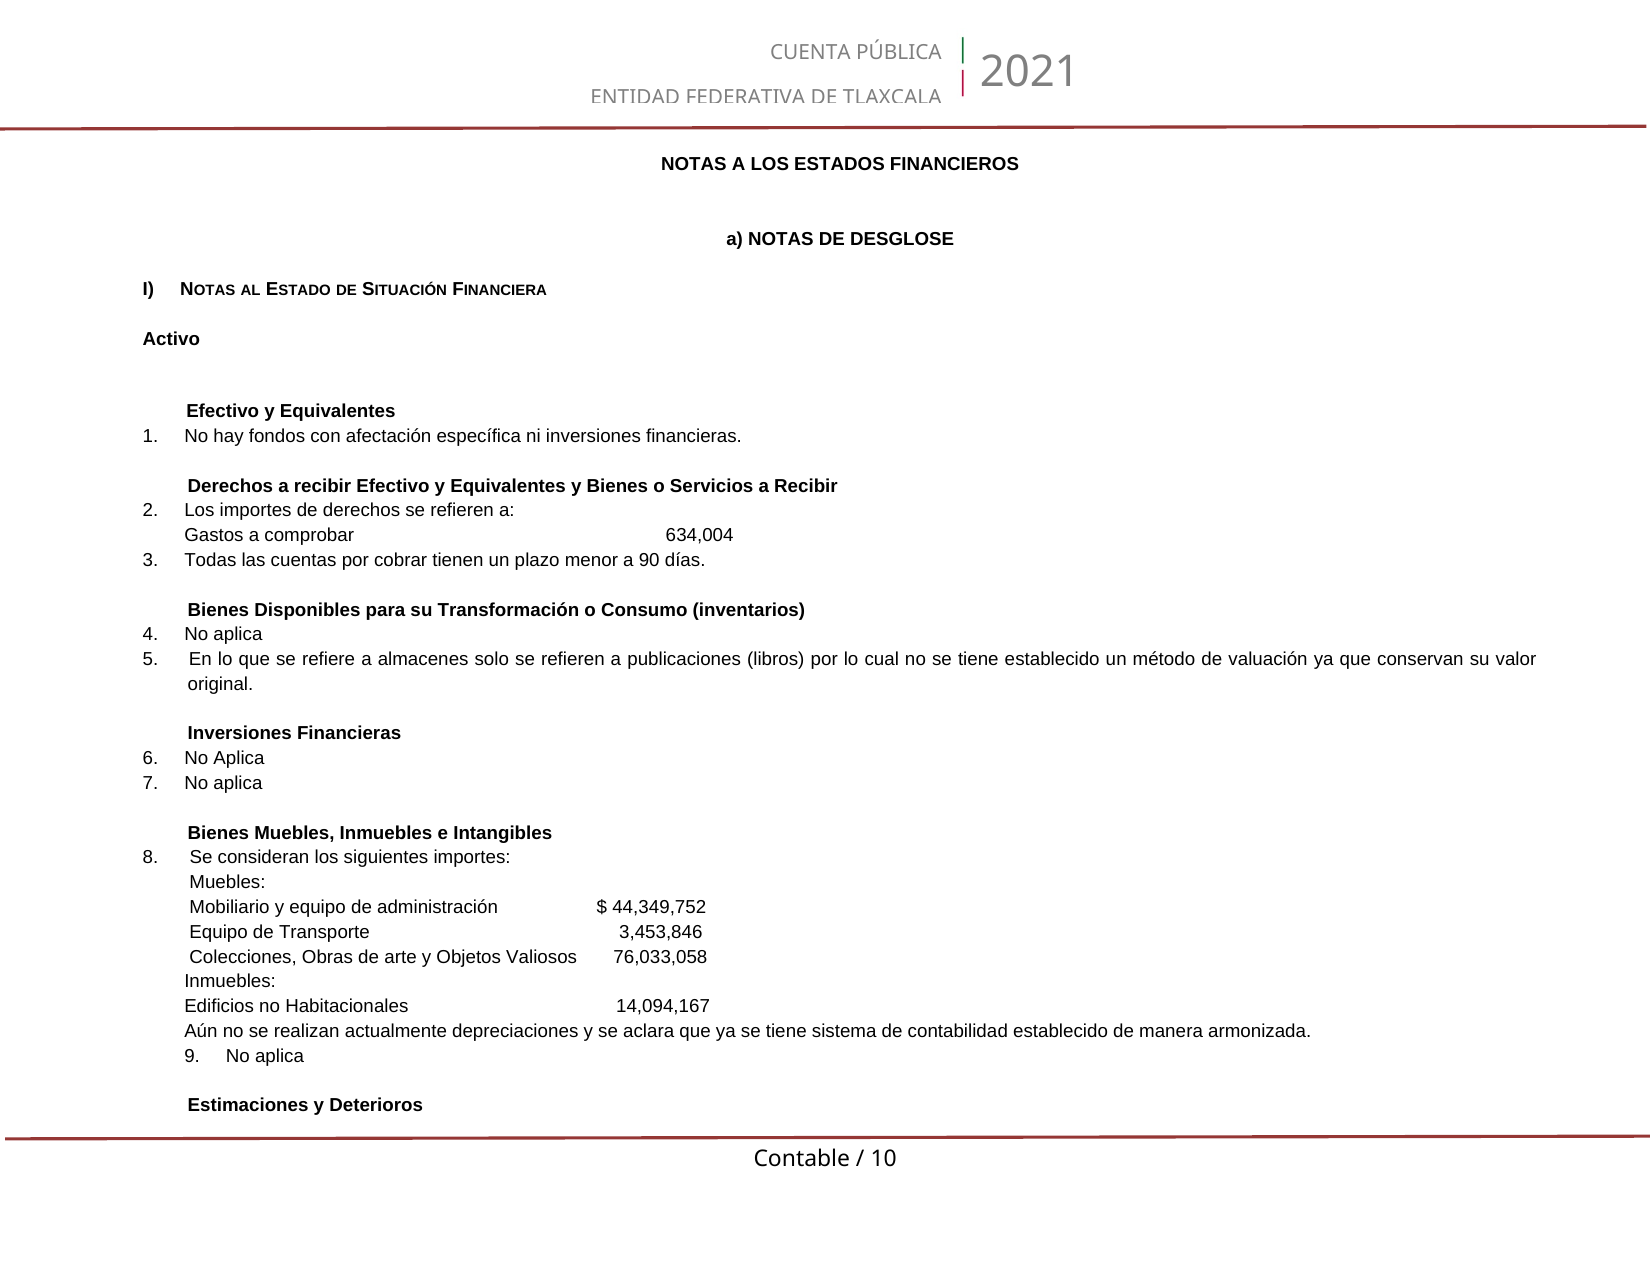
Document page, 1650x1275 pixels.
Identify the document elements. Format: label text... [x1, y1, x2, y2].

text I) Notas al Estado de Situación Financiera [142, 275, 1537, 300]
text Activo [112, 325, 1537, 350]
text 3. Todas las cuentas por cobrar tienen un plazo menor a 90 días. [142, 549, 1537, 570]
text 5. En lo que se refiere a almacenes solo se refieren a publicaciones (libros) por lo cual no se tiene establecido un método de valuación ya que conservan su valor original. [142, 648, 1537, 694]
text Gastos a comprobar 634,004 [142, 524, 1537, 546]
text Aún no se realizan actualmente depreciaciones y se aclara que ya se tiene sistema de contabilidad establecido de manera armonizada. [142, 1020, 1537, 1041]
text Bienes Disponibles para su Transformación o Consumo (inventarios) [142, 598, 1537, 620]
text 4. No aplica [142, 623, 1537, 645]
text Efectivo y Equivalentes [112, 400, 1537, 422]
text Edificios no Habitacionales 14,094,167 [142, 995, 1537, 1017]
text a) NOTAS DE DESGLOSE [112, 225, 1537, 250]
text Inversiones Financieras [142, 722, 1537, 744]
text 8. Se consideran los siguientes importes: [142, 846, 1537, 868]
text Muebles: [142, 871, 1537, 893]
picture [956, 28, 974, 99]
text Equipo de Transporte 3,453,846 [142, 921, 1537, 942]
text 2. Los importes de derechos se refieren a: [142, 499, 1537, 521]
text NOTAS A LOS ESTADOS FINANCIEROS [112, 150, 1537, 175]
text 6. No Aplica [142, 747, 1537, 769]
text Derechos a recibir Efectivo y Equivalentes y Bienes o Servicios a Recibir [142, 474, 1537, 496]
text 1. No hay fondos con afectación específica ni inversiones financieras. [142, 425, 1537, 446]
text Mobiliario y equipo de administración $ 44,349,752 [142, 896, 1537, 917]
text Colecciones, Obras de arte y Objetos Valiosos 76,033,058 [142, 945, 1537, 967]
text 9. No aplica [142, 1044, 1537, 1066]
text Bienes Muebles, Inmuebles e Intangibles [142, 821, 1537, 843]
text Inmuebles: [142, 970, 1537, 992]
text 7. No aplica [142, 772, 1537, 793]
text Estimaciones y Deterioros [142, 1094, 1537, 1116]
